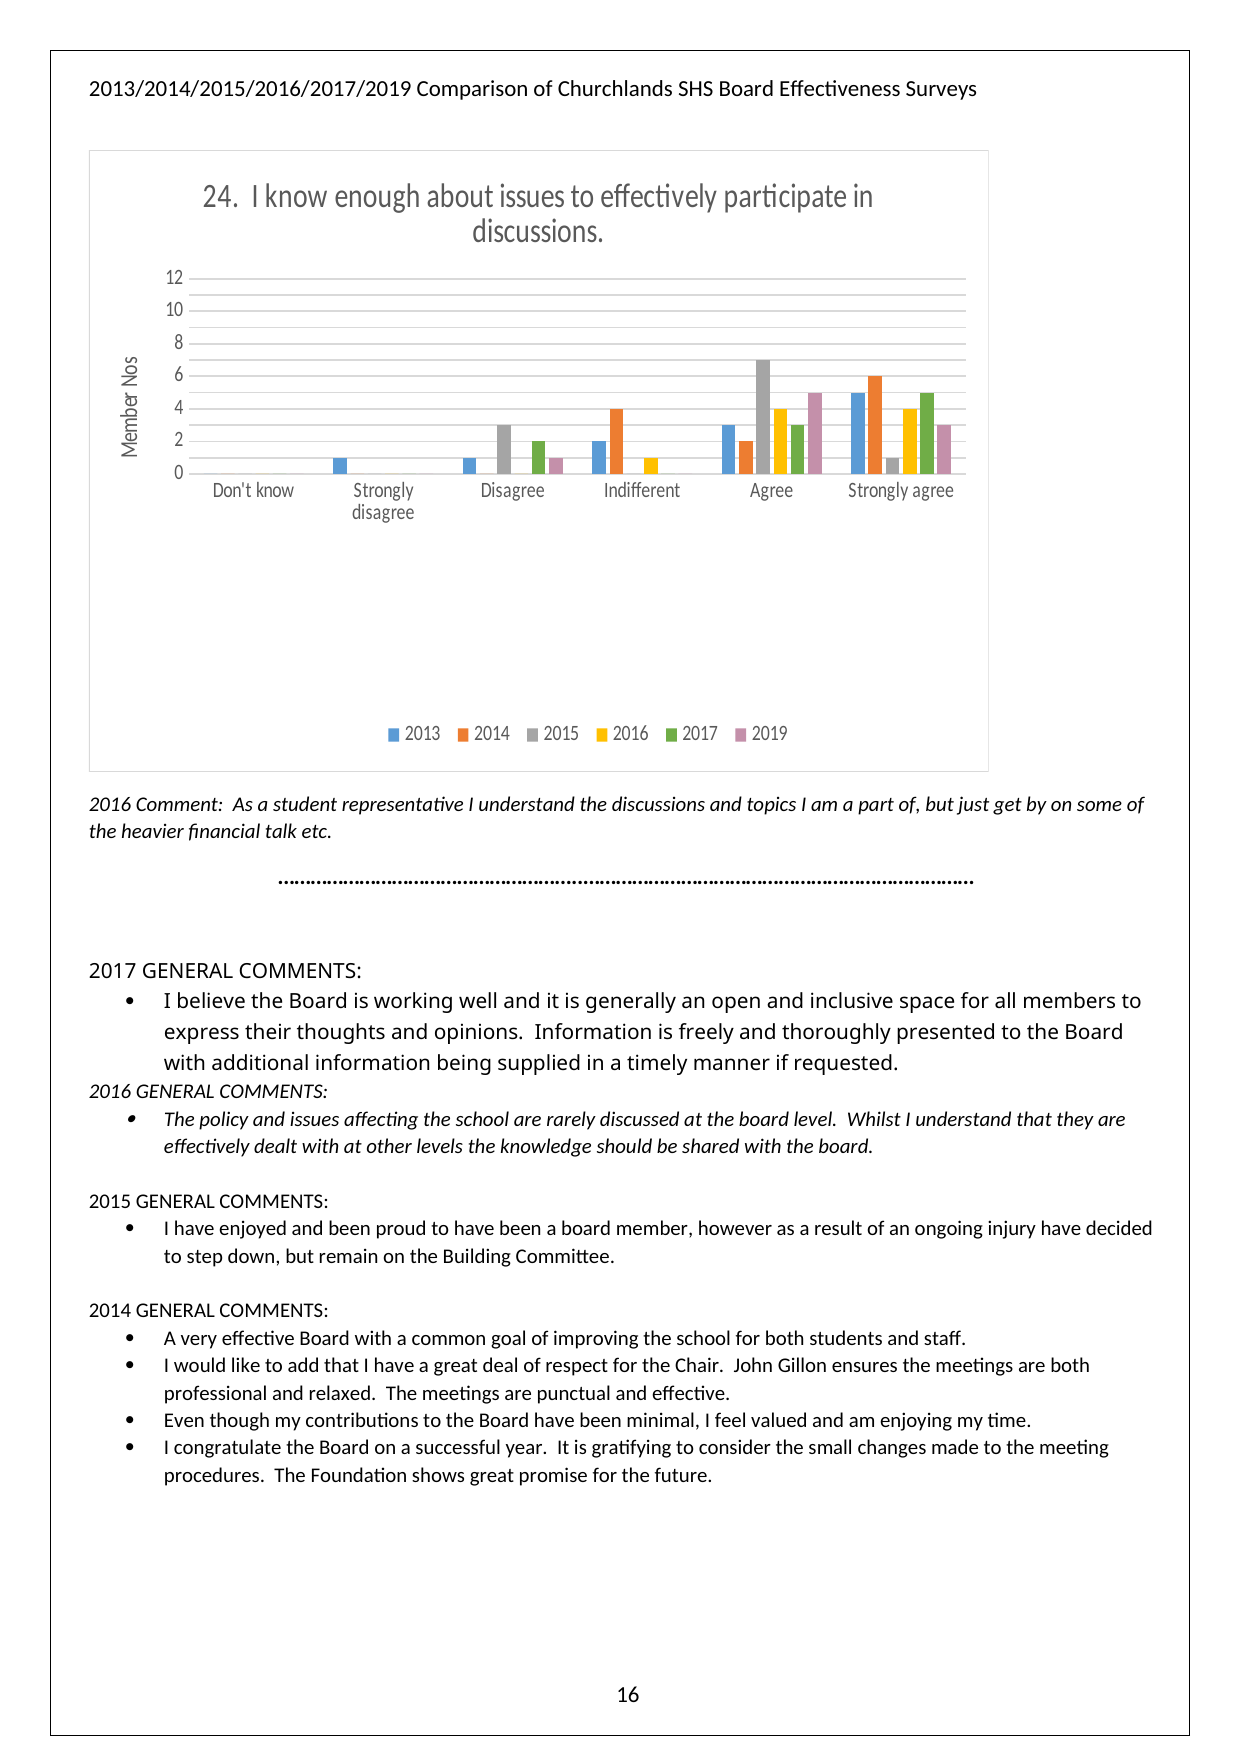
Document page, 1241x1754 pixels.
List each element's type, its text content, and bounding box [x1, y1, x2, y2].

list I believe the Board is working well and it is generally an open and inclusive space for all members to express their thoughts and opinions. Information is freely and thoroughly presented to the Board with additional information being supplied in a timely manner if requested. [126, 987, 1167, 1076]
text 2016 GENERAL COMMENTS: [89, 1078, 1167, 1104]
text 2014 GENERAL COMMENTS: [89, 1298, 1167, 1323]
list I congratulate the Board on a successful year. It is gratifying to consider the small changes made to the meeting procedures. The Foundation shows great promise for the future. [126, 1434, 1167, 1487]
list I would like to add that I have a great deal of respect for the Chair. John Gillon ensures the meetings are both professional and relaxed. The meetings are punctual and effective. [126, 1352, 1167, 1405]
text 2015 GENERAL COMMENTS: [89, 1188, 1167, 1213]
list A very effective Board with a common goal of improving the school for both students and staff. [126, 1325, 1167, 1350]
text ………………………………………………..……………………………………………………………… [89, 862, 1167, 890]
text 2017 GENERAL COMMENTS: [89, 956, 1167, 984]
text 2016 Comment: As a student representative I understand the discussions and topics I am a part of, but just get by on some of the heavier financial talk etc. [89, 791, 1167, 843]
list The policy and issues affecting the school are rarely discussed at the board level. Whilst I understand that they are effectively dealt with at other levels the knowledge should be shared with the board. [126, 1106, 1167, 1159]
list Even though my contributions to the Board have been minimal, I feel valued and am enjoying my time. [126, 1407, 1167, 1433]
list I have enjoyed and been proud to have been a board member, however as a result of an ongoing injury have decided to step down, but remain on the Building Committee. [126, 1215, 1167, 1268]
